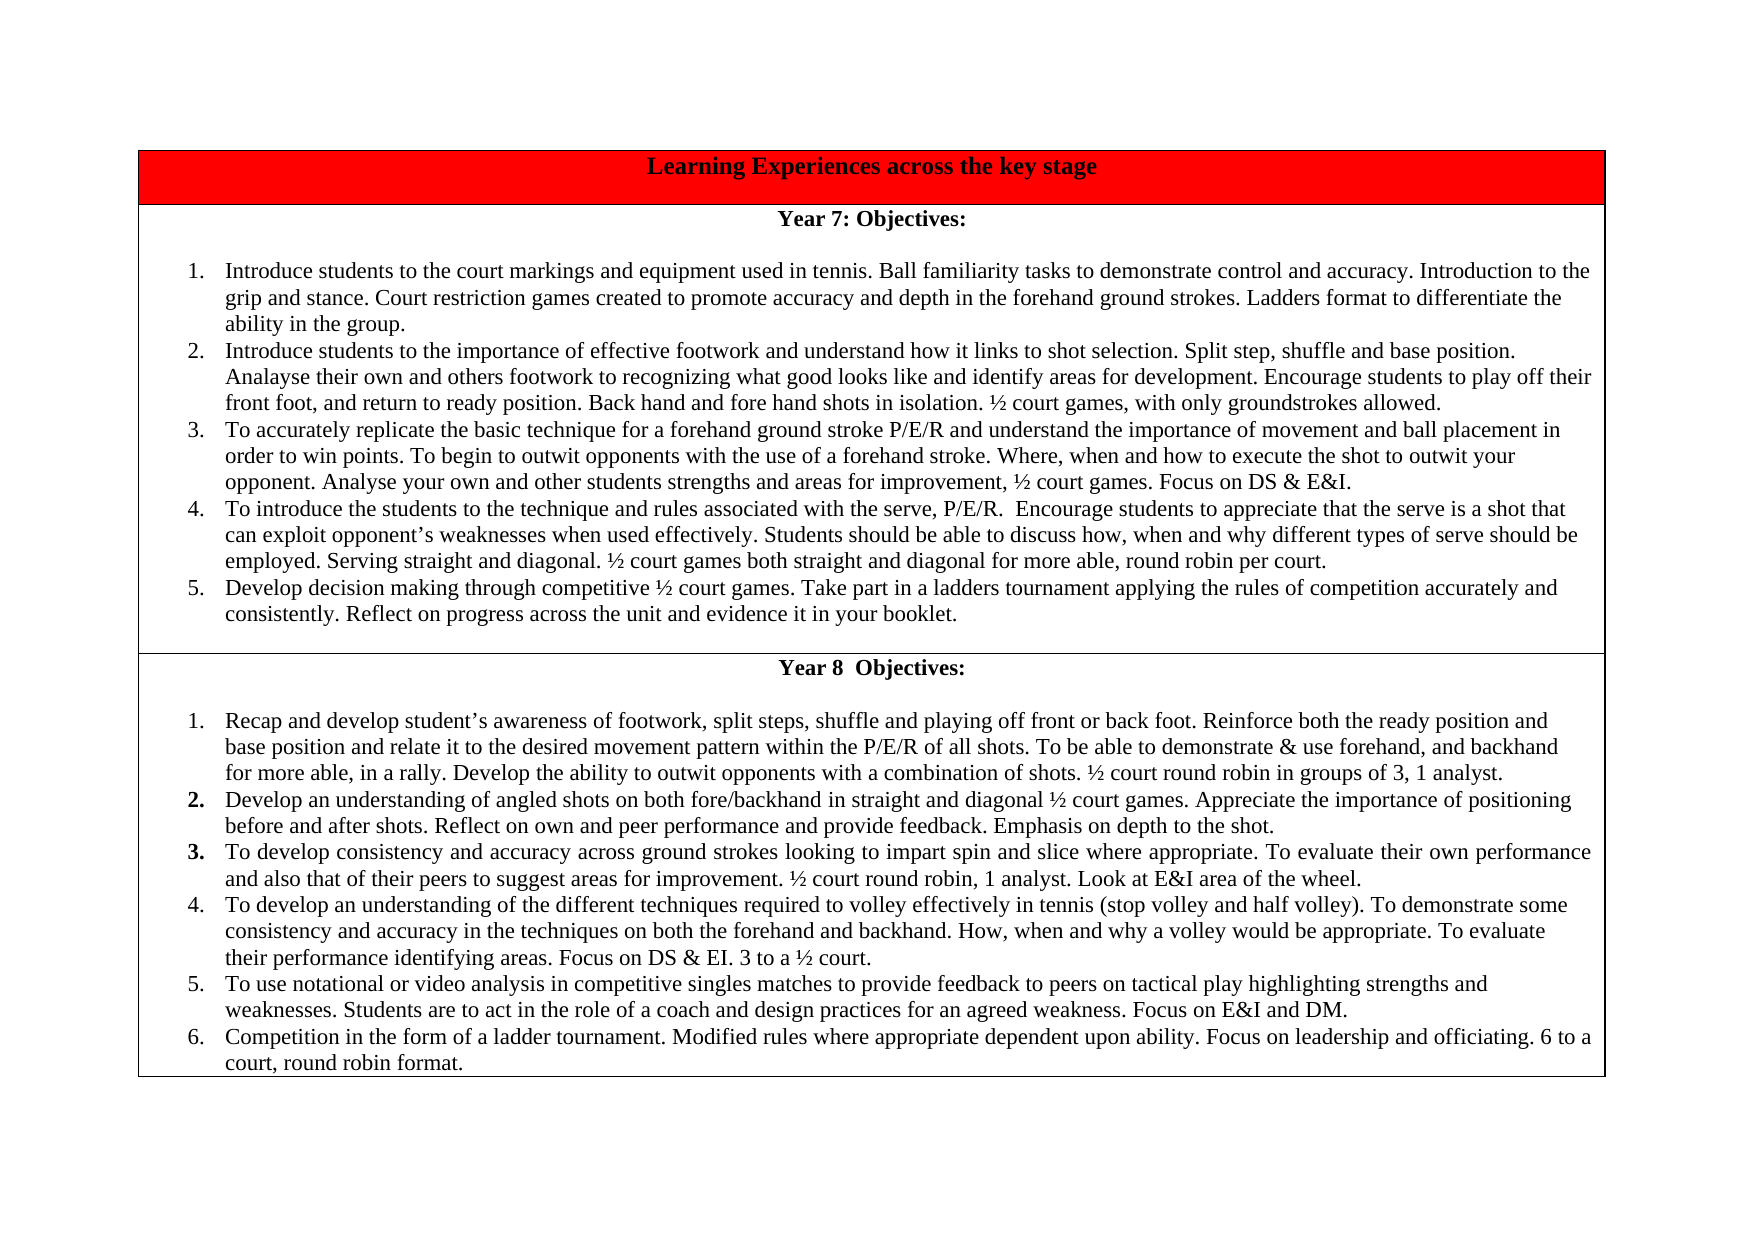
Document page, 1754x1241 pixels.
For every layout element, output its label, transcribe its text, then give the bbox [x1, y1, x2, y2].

table_cell Year 7: Objectives: Introduce students to the court markings and equipment used in tennis. Ball familiarity tasks to demonstrate control and accuracy. Introduction to the grip and stance. Court restriction games created to promote accuracy and depth in the forehand ground strokes. Ladders format to differentiate the ability in the group. Introduce students to the importance of effective footwork and understand how it links to shot selection. Split step, shuffle and base position. Analayse their own and others footwork to recognizing what good looks like and identify areas for development. Encourage students to play off their front foot, and return to ready position. Back hand and fore hand shots in isolation. ½ court games, with only groundstrokes allowed. To accurately replicate the basic technique for a forehand ground stroke P/E/R and understand the importance of movement and ball placement in order to win points. To begin to outwit opponents with the use of a forehand stroke. Where, when and how to execute the shot to outwit your opponent. Analyse your own and other students strengths and areas for improvement, ½ court games. Focus on DS & E&I. To introduce the students to the technique and rules associated with the serve, P/E/R. Encourage students to appreciate that the serve is a shot that can exploit opponent’s weaknesses when used effectively. Students should be able to discuss how, when and why different types of serve should be employed. Serving straight and diagonal. ½ court games both straight and diagonal for more able, round robin per court. Develop decision making through competitive ½ court games. Take part in a ladders tournament applying the rules of competition accurately and consistently. Reflect on progress across the unit and evidence it in your booklet. [139, 205, 1604, 653]
table_cell Learning Experiences across the key stage [139, 151, 1604, 204]
table_cell Year 8 Objectives: Recap and develop student’s awareness of footwork, split steps, shuffle and playing off front or back foot. Reinforce both the ready position and base position and relate it to the desired movement pattern within the P/E/R of all shots. To be able to demonstrate & use forehand, and backhand for more able, in a rally. Develop the ability to outwit opponents with a combination of shots. ½ court round robin in groups of 3, 1 analyst. Develop an understanding of angled shots on both fore/backhand in straight and diagonal ½ court games. Appreciate the importance of positioning before and after shots. Reflect on own and peer performance and provide feedback. Emphasis on depth to the shot. To develop consistency and accuracy across ground strokes looking to impart spin and slice where appropriate. To evaluate their own performance and also that of their peers to suggest areas for improvement. ½ court round robin, 1 analyst. Look at E&I area of the wheel. To develop an understanding of the different techniques required to volley effectively in tennis (stop volley and half volley). To demonstrate some consistency and accuracy in the techniques on both the forehand and backhand. How, when and why a volley would be appropriate. To evaluate their performance identifying areas. Focus on DS & EI. 3 to a ½ court. To use notational or video analysis in competitive singles matches to provide feedback to peers on tactical play highlighting strengths and weaknesses. Students are to act in the role of a coach and design practices for an agreed weakness. Focus on E&I and DM. Competition in the form of a ladder tournament. Modified rules where appropriate dependent upon ability. Focus on leadership and officiating. 6 to a court, round robin format. [139, 654, 1604, 1076]
